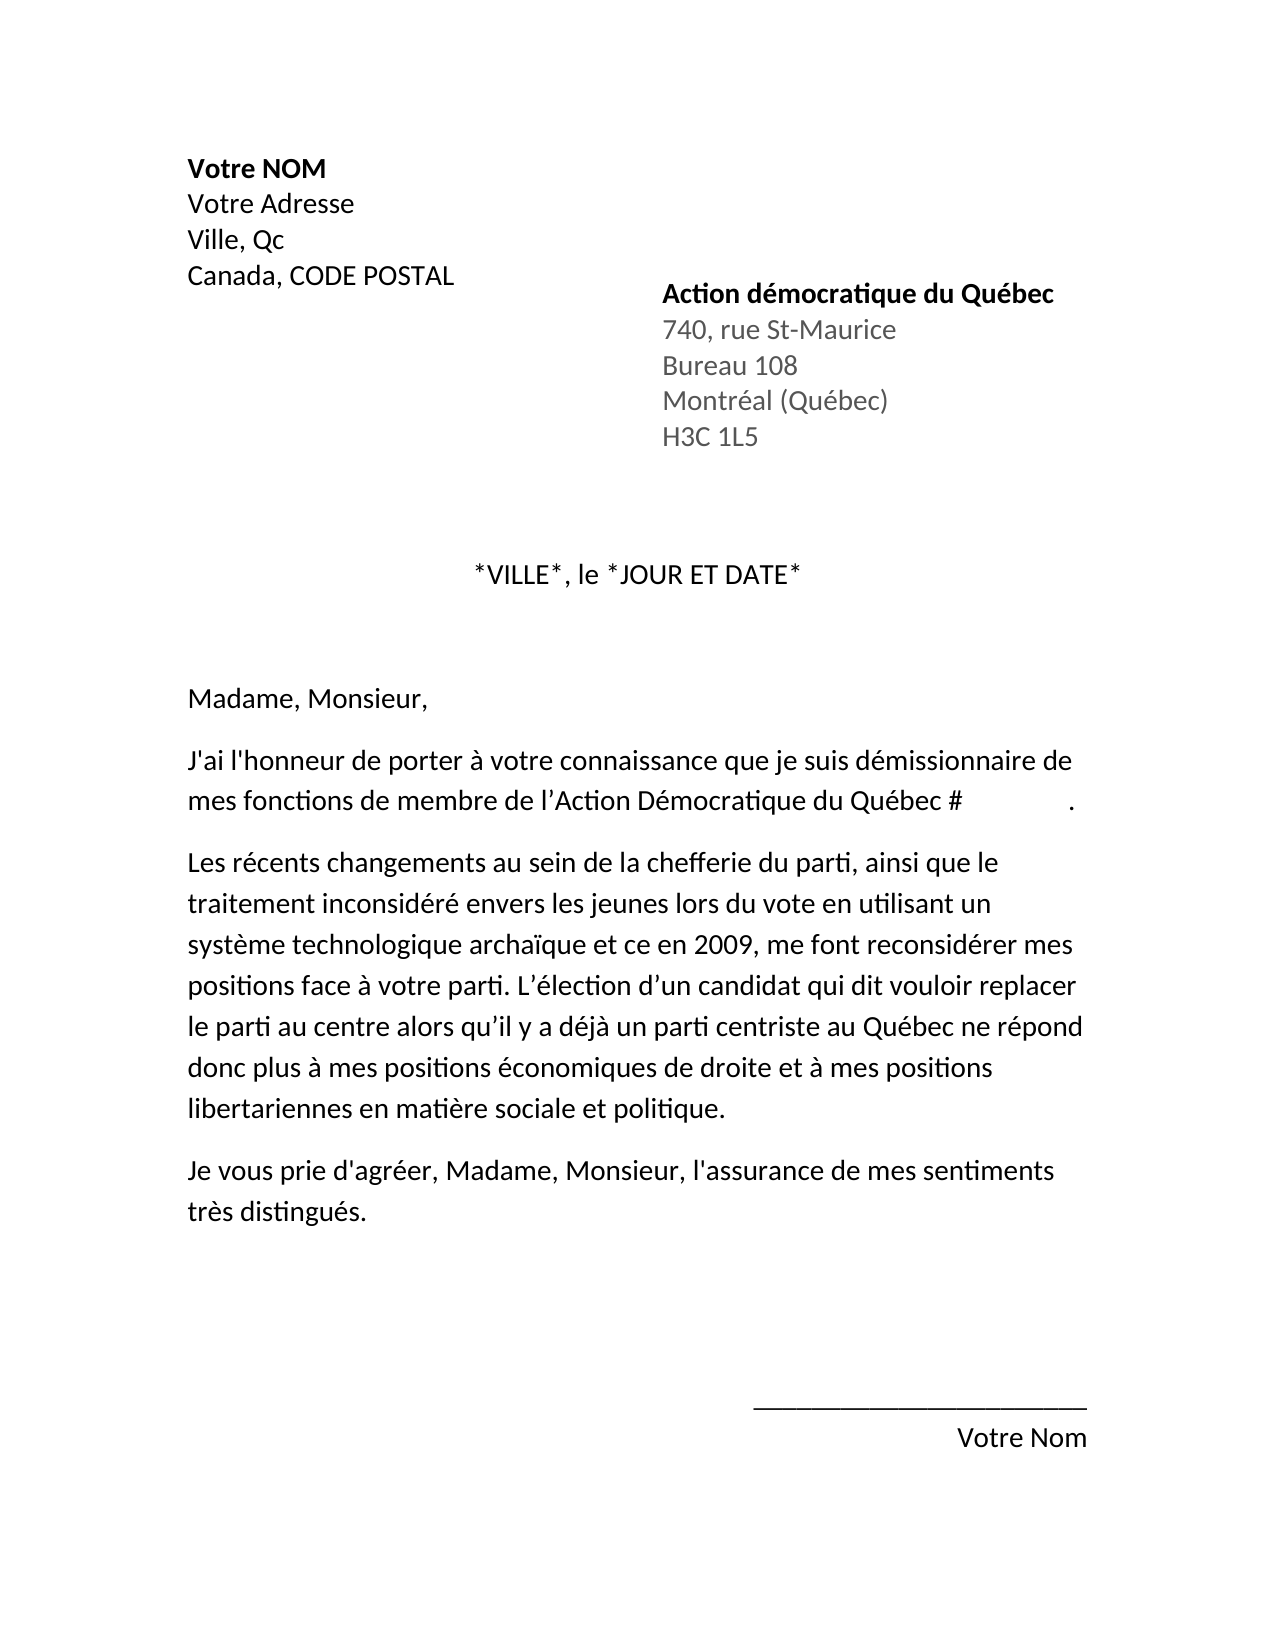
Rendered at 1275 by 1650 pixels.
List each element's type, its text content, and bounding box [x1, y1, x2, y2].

table_header Action démocratique du Québec 740, rue St-Maurice Bureau 108 Montréal (Québec) H3C 1L5 [662, 150, 1087, 453]
text Je vous prie d'agréer, Madame, Monsieur, l'assurance de mes sentiments très distingués. [187, 1152, 1087, 1228]
text Les récents changements au sein de la chefferie du parti, ainsi que le traitement inconsidéré envers les jeunes lors du vote en utilisant un système technologique archaïque et ce en 2009, me font reconsidérer mes positions face à votre parti. L’élection d’un candidat qui dit vouloir replacer le parti au centre alors qu’il y a déjà un parti centriste au Québec ne répond donc plus à mes positions économiques de droite et à mes positions libertariennes en matière sociale et politique. [187, 844, 1087, 1126]
text J'ai l'honneur de porter à votre connaissance que je suis démissionnaire de mes fonctions de membre de l’Action Démocratique du Québec # . [187, 742, 1087, 818]
text Madame, Monsieur, [187, 680, 1087, 715]
table_header Votre NOM Votre Adresse Ville, Qc Canada, CODE POSTAL [188, 150, 662, 453]
text _______________________ Votre Nom [187, 1378, 1087, 1454]
text *VILLE*, le *JOUR ET DATE* [187, 515, 1087, 592]
